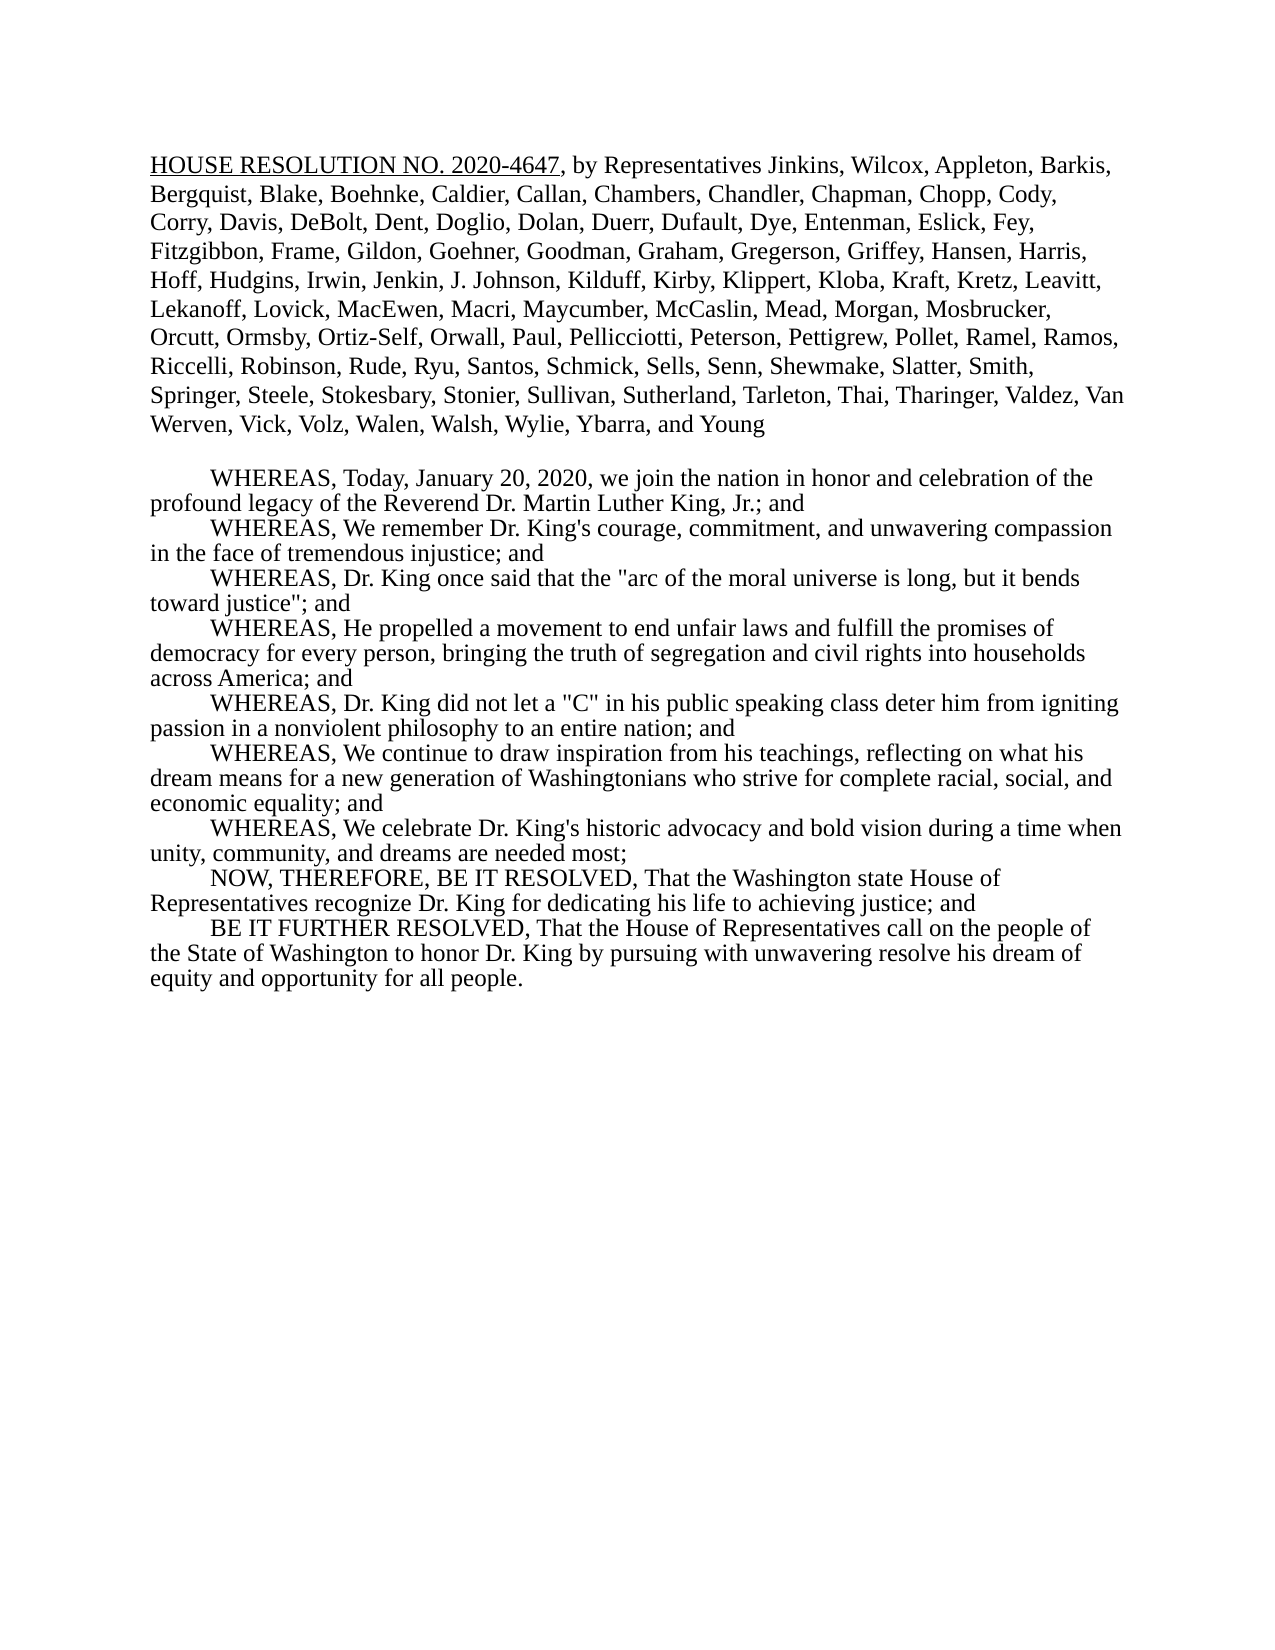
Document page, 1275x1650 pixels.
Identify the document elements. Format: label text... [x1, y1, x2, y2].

text BE IT FURTHER RESOLVED, That the House of Representatives call on the people of the State of Washington to honor Dr. King by pursuing with unwavering resolve his dream of equity and opportunity for all people. [150, 916, 1125, 991]
text WHEREAS, We celebrate Dr. King's historic advocacy and bold vision during a time when unity, community, and dreams are needed most; [150, 816, 1125, 866]
text WHEREAS, Dr. King did not let a "C" in his public speaking class deter him from igniting passion in a nonviolent philosophy to an entire nation; and [150, 691, 1125, 741]
text WHEREAS, Today, January 20, 2020, we join the nation in honor and celebration of the profound legacy of the Reverend Dr. Martin Luther King, Jr.; and [150, 466, 1125, 516]
text HOUSE RESOLUTION NO. 2020-4647, by Representatives Jinkins, Wilcox, Appleton, Barkis, Bergquist, Blake, Boehnke, Caldier, Callan, Chambers, Chandler, Chapman, Chopp, Cody, Corry, Davis, DeBolt, Dent, Doglio, Dolan, Duerr, Dufault, Dye, Entenman, Eslick, Fey, Fitzgibbon, Frame, Gildon, Goehner, Goodman, Graham, Gregerson, Griffey, Hansen, Harris, Hoff, Hudgins, Irwin, Jenkin, J. Johnson, Kilduff, Kirby, Klippert, Kloba, Kraft, Kretz, Leavitt, Lekanoff, Lovick, MacEwen, Macri, Maycumber, McCaslin, Mead, Morgan, Mosbrucker, Orcutt, Ormsby, Ortiz-Self, Orwall, Paul, Pellicciotti, Peterson, Pettigrew, Pollet, Ramel, Ramos, Riccelli, Robinson, Rude, Ryu, Santos, Schmick, Sells, Senn, Shewmake, Slatter, Smith, Springer, Steele, Stokesbary, Stonier, Sullivan, Sutherland, Tarleton, Thai, Tharinger, Valdez, Van Werven, Vick, Volz, Walen, Walsh, Wylie, Ybarra, and Young [150, 150, 1125, 437]
text WHEREAS, We continue to draw inspiration from his teachings, reflecting on what his dream means for a new generation of Washingtonians who strive for complete racial, social, and economic equality; and [150, 741, 1125, 816]
text WHEREAS, We remember Dr. King's courage, commitment, and unwavering compassion in the face of tremendous injustice; and [150, 516, 1125, 566]
text WHEREAS, Dr. King once said that the "arc of the moral universe is long, but it bends toward justice"; and [150, 566, 1125, 616]
text NOW, THEREFORE, BE IT RESOLVED, That the Washington state House of Representatives recognize Dr. King for dedicating his life to achieving justice; and [150, 866, 1125, 916]
text WHEREAS, He propelled a movement to end unfair laws and fulfill the promises of democracy for every person, bringing the truth of segregation and civil rights into households across America; and [150, 616, 1125, 691]
